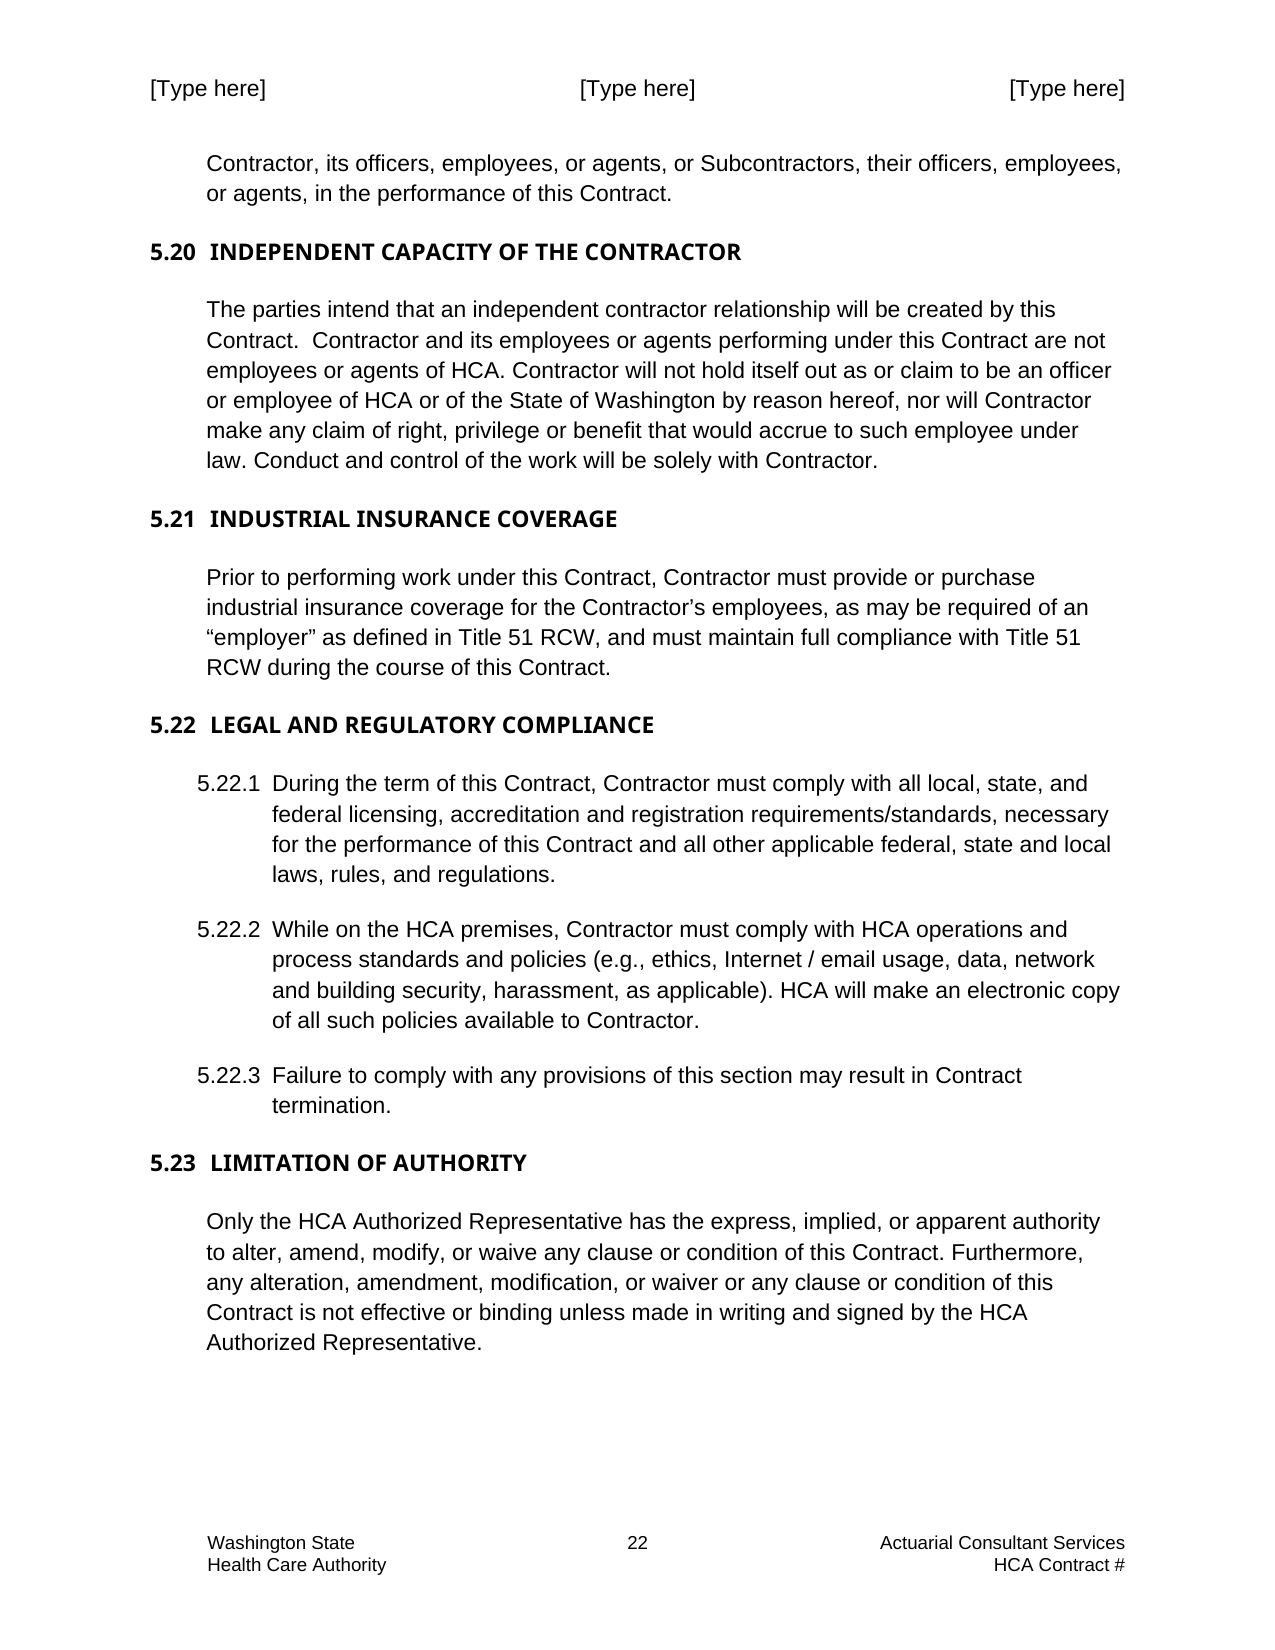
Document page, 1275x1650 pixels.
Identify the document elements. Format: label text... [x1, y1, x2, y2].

subtitle INDUSTRIAL INSURANCE COVERAGE [150, 503, 1125, 534]
subtitle LIMITATION OF AUTHORITY [150, 1147, 1125, 1179]
subtitle While on the HCA premises, Contractor must comply with HCA operations and process standards and policies (e.g., ethics, Internet / email usage, data, network and building security, harassment, as applicable). HCA will make an electronic copy of all such policies available to Contractor. [197, 916, 1125, 1033]
text Only the HCA Authorized Representative has the express, implied, or apparent authority to alter, amend, modify, or waive any clause or condition of this Contract. Furthermore, any alteration, amendment, modification, or waiver or any clause or condition of this Contract is not effective or binding unless made in writing and signed by the HCA Authorized Representative. [206, 1208, 1125, 1356]
subtitle INDEPENDENT CAPACITY OF THE CONTRACTOR [150, 235, 1125, 267]
text Prior to performing work under this Contract, Contractor must provide or purchase industrial insurance coverage for the Contractor’s employees, as may be required of an “employer” as defined in Title 51 RCW, and must maintain full compliance with Title 51 RCW during the course of this Contract. [206, 563, 1125, 681]
subtitle During the term of this Contract, Contractor must comply with all local, state, and federal licensing, accreditation and registration requirements/standards, necessary for the performance of this Contract and all other applicable federal, state and local laws, rules, and regulations. [197, 770, 1125, 887]
subtitle LEGAL AND REGULATORY COMPLIANCE [150, 709, 1125, 741]
subtitle Failure to comply with any provisions of this section may result in Contract termination. [197, 1062, 1125, 1118]
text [206, 150, 1125, 207]
text The parties intend that an independent contractor relationship will be created by this Contract. Contractor and its employees or agents performing under this Contract are not employees or agents of HCA. Contractor will not hold itself out as or claim to be an officer or employee of HCA or of the State of Washington by reason hereof, nor will Contractor make any claim of right, privilege or benefit that would accrue to such employee under law. Conduct and control of the work will be solely with Contractor. [206, 296, 1125, 474]
